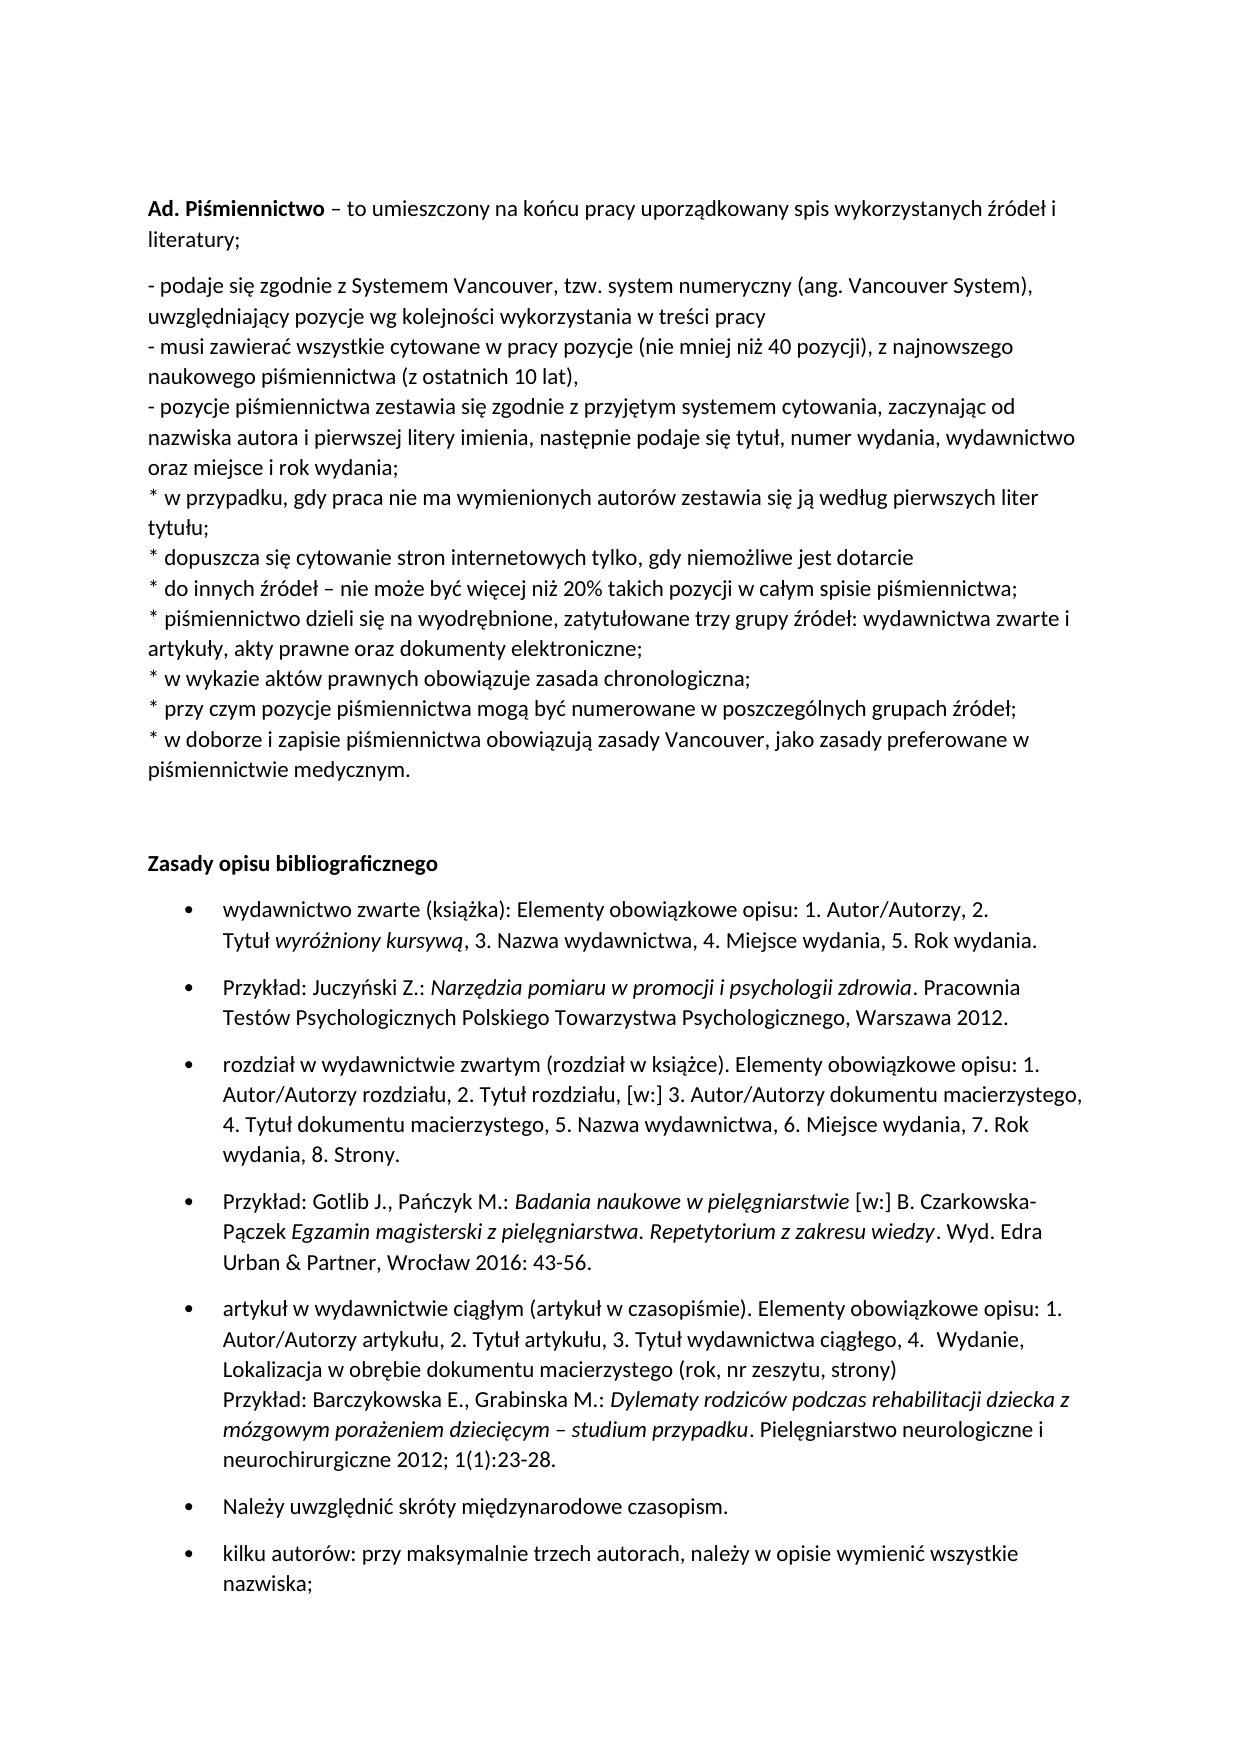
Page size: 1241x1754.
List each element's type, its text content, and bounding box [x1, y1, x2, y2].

list wydawnictwo zwarte (książka): Elementy obowiązkowe opisu: 1. Autor/Autorzy, 2. Tytuł wyróżniony kursywą, 3. Nazwa wydawnictwa, 4. Miejsce wydania, 5. Rok wydania. [185, 896, 1093, 954]
list artykuł w wydawnictwie ciągłym (artykuł w czasopiśmie). Elementy obowiązkowe opisu: 1. Autor/Autorzy artykułu, 2. Tytuł artykułu, 3. Tytuł wydawnictwa ciągłego, 4. Wydanie, Lokalizacja w obrębie dokumentu macierzystego (rok, nr zeszytu, strony) Przykład: Barczykowska E., Grabinska M.: Dylematy rodziców podczas rehabilitacji dziecka z mózgowym porażeniem dziecięcym – studium przypadku. Pielęgniarstwo neurologiczne i neurochirurgiczne 2012; 1(1):23-28. [185, 1294, 1093, 1473]
list kilku autorów: przy maksymalnie trzech autorach, należy w opisie wymienić wszystkie nazwiska; [185, 1539, 1093, 1597]
list rozdział w wydawnictwie zwartym (rozdział w książce). Elementy obowiązkowe opisu: 1. Autor/Autorzy rozdziału, 2. Tytuł rozdziału, [w:] 3. Autor/Autorzy dokumentu macierzystego, 4. Tytuł dokumentu macierzystego, 5. Nazwa wydawnictwa, 6. Miejsce wydania, 7. Rok wydania, 8. Strony. [185, 1050, 1093, 1168]
list Przykład: Juczyński Z.: Narzędzia pomiaru w promocji i psychologii zdrowia. Pracownia Testów Psychologicznych Polskiego Towarzystwa Psychologicznego, Warszawa 2012. [185, 973, 1093, 1031]
text Ad. Piśmiennictwo – to umieszczony na końcu pracy uporządkowany spis wykorzystanych źródeł i literatury; [148, 194, 1093, 253]
text - podaje się zgodnie z Systemem Vancouver, tzw. system numeryczny (ang. Vancouver System), uwzględniający pozycje wg kolejności wykorzystania w treści pracy - musi zawierać wszystkie cytowane w pracy pozycje (nie mniej niż 40 pozycji), z najnowszego naukowego piśmiennictwa (z ostatnich 10 lat), - pozycje piśmiennictwa zestawia się zgodnie z przyjętym systemem cytowania, zaczynając od nazwiska autora i pierwszej litery imienia, następnie podaje się tytuł, numer wydania, wydawnictwo oraz miejsce i rok wydania; * w przypadku, gdy praca nie ma wymienionych autorów zestawia się ją według pierwszych liter tytułu; * dopuszcza się cytowanie stron internetowych tylko, gdy niemożliwe jest dotarcie * do innych źródeł – nie może być więcej niż 20% takich pozycji w całym spisie piśmiennictwa; * piśmiennictwo dzieli się na wyodrębnione, zatytułowane trzy grupy źródeł: wydawnictwa zwarte i artykuły, akty prawne oraz dokumenty elektroniczne; * w wykazie aktów prawnych obowiązuje zasada chronologiczna; * przy czym pozycje piśmiennictwa mogą być numerowane w poszczególnych grupach źródeł; * w doborze i zapisie piśmiennictwa obowiązują zasady Vancouver, jako zasady preferowane w piśmiennictwie medycznym. [148, 272, 1093, 783]
text Zasady opisu bibliograficznego [148, 849, 1093, 877]
list Należy uwzględnić skróty międzynarodowe czasopism. [185, 1492, 1093, 1520]
list Przykład: Gotlib J., Pańczyk M.: Badania naukowe w pielęgniarstwie [w:] B. Czarkowska-Pączek Egzamin magisterski z pielęgniarstwa. Repetytorium z zakresu wiedzy. Wyd. Edra Urban & Partner, Wrocław 2016: 43-56. [185, 1187, 1093, 1276]
